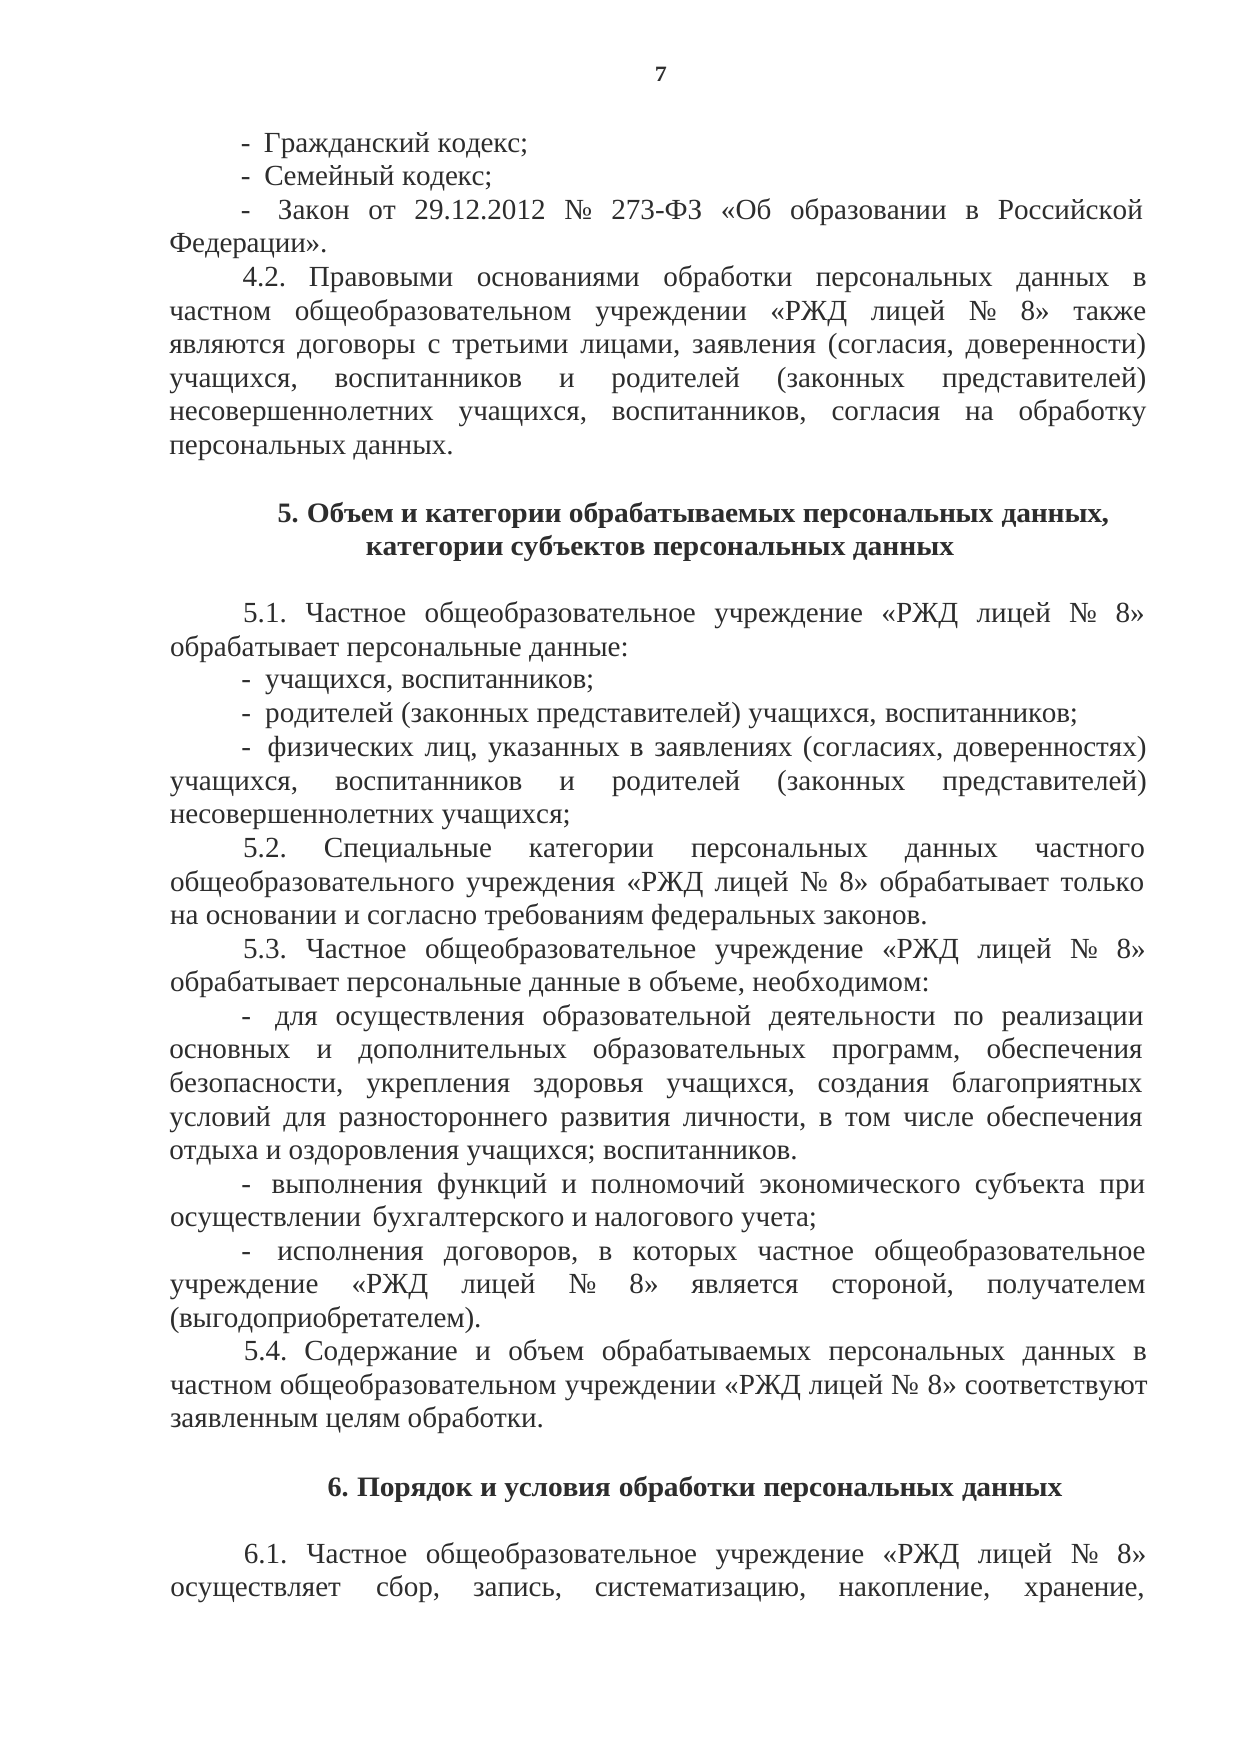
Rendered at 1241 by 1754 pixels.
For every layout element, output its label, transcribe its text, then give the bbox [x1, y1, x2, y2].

list физических лиц, указанных в заявлениях (согласиях, доверенностях) учащихся, воспитанников и родителей (законных представителей) несовершеннолетних учащихся; [169, 729, 1147, 830]
list Гражданский кодекс; [241, 125, 1221, 158]
list выполнения функций и полномочий экономического субъекта при осуществлении бухгалтерского и налогового учета; [170, 1166, 1146, 1233]
list родителей (законных представителей) учащихся, воспитанников; [241, 696, 1221, 729]
list Частное общеобразовательное учреждение «РЖД лицей № 8» обрабатывает персональные данные: [170, 595, 1146, 662]
list для осуществления образовательной деятельности по реализации основных и дополнительных образовательных программ, обеспечения безопасности, укрепления здоровья учащихся, создания благоприятных условий для разностороннего развития личности, в том числе обеспечения отдыха и оздоровления учащихся; воспитанников. [169, 998, 1143, 1166]
list Порядок и условия обработки персональных данных [327, 1470, 1221, 1502]
list Содержание и объем обрабатываемых персональных данных в частном общеобразовательном учреждении «РЖД лицей № 8» соответствуют заявленным целям обработки. [170, 1333, 1148, 1434]
list учащихся, воспитанников; [241, 662, 1221, 696]
list Частное общеобразовательное учреждение «РЖД лицей № 8» осуществляет сбор, запись, систематизацию, накопление, хранение, [170, 1536, 1147, 1603]
list Частное общеобразовательное учреждение «РЖД лицей № 8» обрабатывает персональные данные в объеме, необходимом: [170, 931, 1146, 998]
list Закон от 29.12.2012 № 273-ФЗ «Об образовании в Российской Федерации». [169, 193, 1143, 259]
list Семейный кодекс; [241, 158, 1221, 192]
list Правовыми основаниями обработки персональных данных в частном общеобразовательном учреждении «РЖД лицей № 8» также являются договоры с третьими лицами, заявления (согласия, доверенности) учащихся, воспитанников и родителей (законных представителей) несовершеннолетних учащихся, воспитанников, согласия на обработку персональных данных. [169, 259, 1147, 461]
list исполнения договоров, в которых частное общеобразовательное учреждение «РЖД лицей № 8» является стороной, получателем (выгодоприобретателем). [169, 1233, 1146, 1333]
list Объем и категории обрабатываемых персональных данных, категории субъектов персональных данных [277, 496, 1109, 562]
list Специальные категории персональных данных частного общеобразовательного учреждения «РЖД лицей № 8» обрабатывает только на основании и согласно требованиям федеральных законов. [170, 830, 1145, 931]
